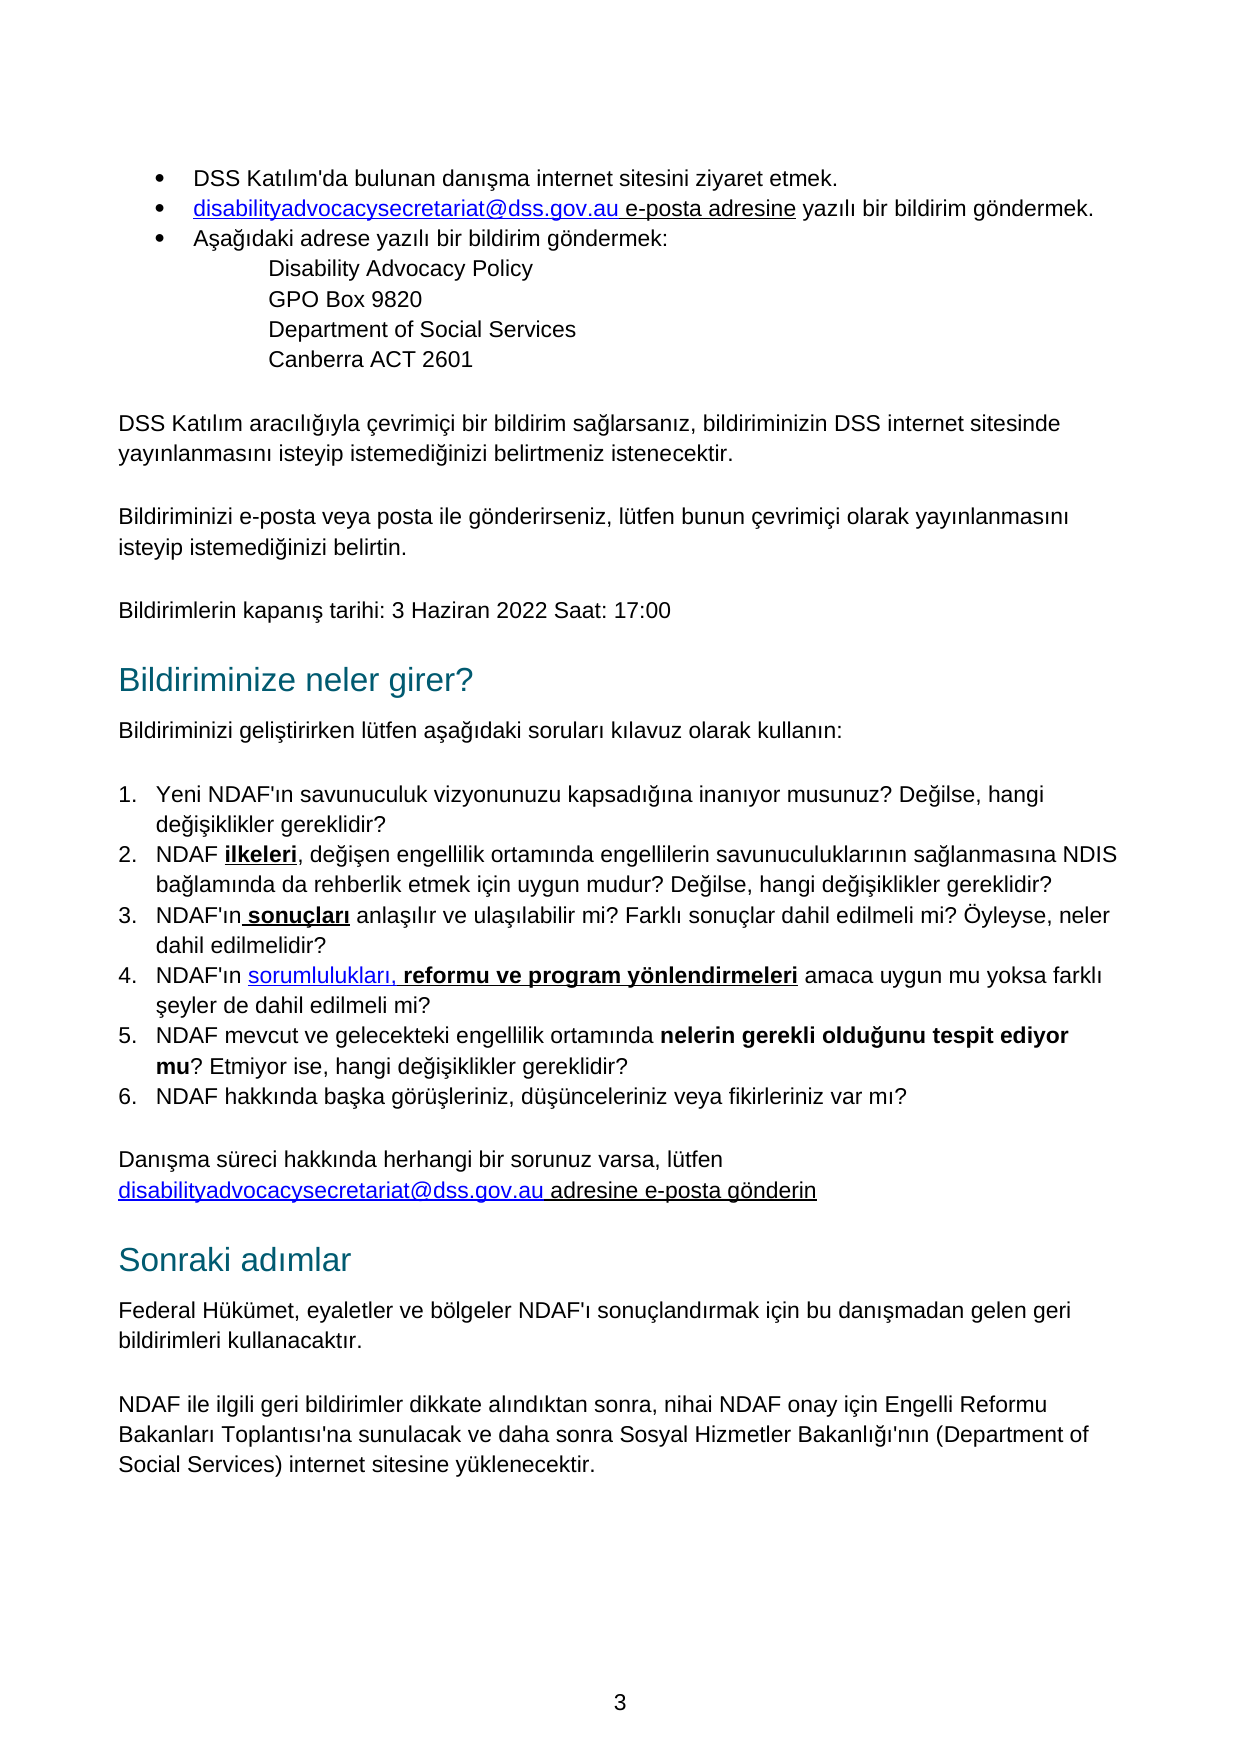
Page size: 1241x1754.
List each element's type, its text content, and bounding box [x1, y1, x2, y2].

list GPO Box 9820 [193, 286, 1122, 312]
list NDAF ilkeleri, değişen engellilik ortamında engellilerin savunuculuklarının sağlanmasına NDIS bağlamında da rehberlik etmek için uygun mudur? Değilse, hangi değişiklikler gereklidir? [118, 841, 1122, 898]
subtitle Bildiriminize neler girer? [118, 661, 1122, 699]
text NDAF ile ilgili geri bildirimler dikkate alındıktan sonra, nihai NDAF onay için Engelli Reformu Bakanları Toplantısı'na sunulacak ve daha sonra Sosyal Hizmetler Bakanlığı'nın (Department of Social Services) internet sitesine yüklenecektir. [118, 1391, 1122, 1477]
list DSS Katılım'da bulunan danışma internet sitesini ziyaret etmek. [156, 165, 1122, 191]
list NDAF'ın sorumlulukları, reformu ve program yönlendirmeleri amaca uygun mu yoksa farklı şeyler de dahil edilmeli mi? [118, 962, 1122, 1018]
list NDAF hakkında başka görüşleriniz, düşünceleriniz veya fikirleriniz var mı? [118, 1083, 1122, 1109]
list Department of Social Services [193, 316, 1122, 342]
list Aşağıdaki adrese yazılı bir bildirim göndermek: [156, 225, 1122, 251]
text Bildirimlerin kapanış tarihi: 3 Haziran 2022 Saat: 17:00 [118, 597, 1122, 623]
list NDAF'ın sonuçları anlaşılır ve ulaşılabilir mi? Farklı sonuçlar dahil edilmeli mi? Öyleyse, neler dahil edilmelidir? [118, 902, 1122, 958]
list Disability Advocacy Policy [193, 255, 1122, 282]
text Danışma süreci hakkında herhangi bir sorunuz varsa, lütfen disabilityadvocacysecretariat@dss.gov.au adresine e-posta gönderin [118, 1146, 1122, 1203]
text Federal Hükümet, eyaletler ve bölgeler NDAF'ı sonuçlandırmak için bu danışmadan gelen geri bildirimleri kullanacaktır. [118, 1297, 1122, 1353]
text DSS Katılım aracılığıyla çevrimiçi bir bildirim sağlarsanız, bildiriminizin DSS internet sitesinde yayınlanmasını isteyip istemediğinizi belirtmeniz istenecektir. [118, 409, 1122, 466]
list Canberra ACT 2601 [193, 346, 1122, 372]
list disabilityadvocacysecretariat@dss.gov.au e-posta adresine yazılı bir bildirim göndermek. [156, 195, 1122, 221]
text Bildiriminizi e-posta veya posta ile gönderirseniz, lütfen bunun çevrimiçi olarak yayınlanmasını isteyip istemediğinizi belirtin. [118, 503, 1122, 560]
subtitle Sonraki adımlar [118, 1240, 1122, 1278]
list NDAF mevcut ve gelecekteki engellilik ortamında nelerin gerekli olduğunu tespit ediyor mu? Etmiyor ise, hangi değişiklikler gereklidir? [118, 1022, 1122, 1079]
list Yeni NDAF'ın savunuculuk vizyonunuzu kapsadığına inanıyor musunuz? Değilse, hangi değişiklikler gereklidir? [118, 781, 1122, 837]
text Bildiriminizi geliştirirken lütfen aşağıdaki soruları kılavuz olarak kullanın: [118, 717, 1122, 743]
